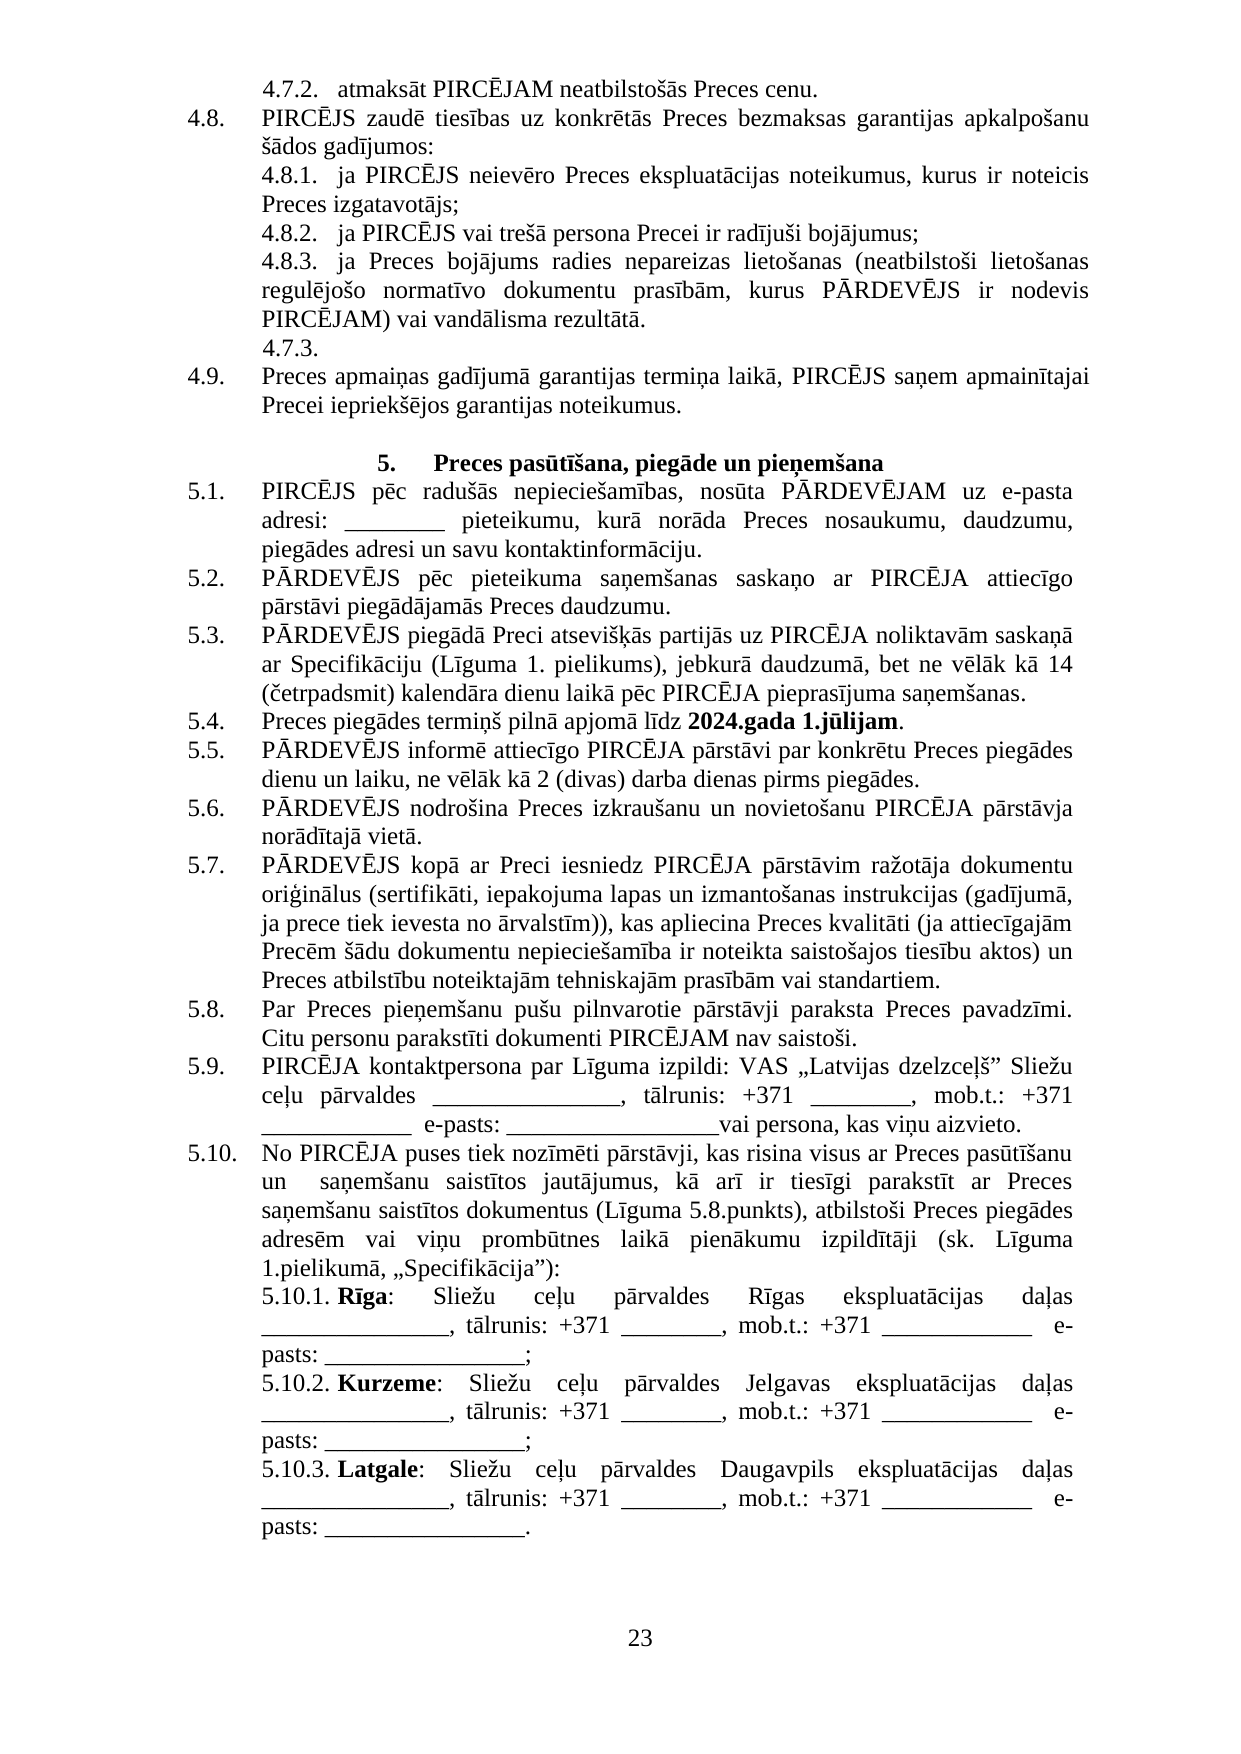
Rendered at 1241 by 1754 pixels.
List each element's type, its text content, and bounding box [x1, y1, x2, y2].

list ja PIRCĒJS neievēro Preces ekspluatācijas noteikumus, kurus ir noteicis Preces izgatavotājs; [261, 160, 1090, 218]
list PIRCĒJS pēc radušās nepieciešamības, nosūta PĀRDEVĒJAM uz e-pasta adresi: ________ pieteikumu, kurā norāda Preces nosaukumu, daudzumu, piegādes adresi un savu kontaktinformāciju. [187, 476, 1073, 563]
list Preces pasūtīšana, piegāde un pieņemšana [187, 448, 1073, 476]
list PĀRDEVĒJS informē attiecīgo PIRCĒJA pārstāvi par konkrētu Preces piegādes dienu un laiku, ne vēlāk kā 2 (divas) darba dienas pirms piegādes. [187, 735, 1073, 793]
list PĀRDEVĒJS kopā ar Preci iesniedz PIRCĒJA pārstāvim ražotāja dokumentu oriģinālus (sertifikāti, iepakojuma lapas un izmantošanas instrukcijas (gadījumā, ja prece tiek ievesta no ārvalstīm)), kas apliecina Preces kvalitāti (ja attiecīgajām Precēm šādu dokumentu nepieciešamība ir noteikta saistošajos tiesību aktos) un Preces atbilstību noteiktajām tehniskajām prasībām vai standartiem. [187, 850, 1073, 994]
list Rīga: Sliežu ceļu pārvaldes Rīgas ekspluatācijas daļas _______________, tālrunis: +371 ________, mob.t.: +371 ____________ e-pasts: ________________; 11 A, Rīga); [261, 1281, 1073, 1368]
list Latgale: Sliežu ceļu pārvaldes Daugavpils ekspluatācijas daļas _______________, tālrunis: +371 ________, mob.t.: +371 ____________ e-pasts: ________________. [261, 1454, 1073, 1540]
list atmaksāt PIRCĒJAM neatbilstošās Preces cenu. [262, 74, 1090, 103]
list PĀRDEVĒJS piegādā Preci atsevišķās partijās uz PIRCĒJA noliktavām saskaņā ar Specifikāciju (Līguma 1. pielikums), jebkurā daudzumā, bet ne vēlāk kā 14 (četrpadsmit) kalendāra dienu laikā pēc PIRCĒJA pieprasījuma saņemšanas. [187, 620, 1073, 706]
list No PIRCĒJA puses tiek nozīmēti pārstāvji, kas risina visus ar Preces pasūtīšanu un saņemšanu saistītos jautājumus, kā arī ir tiesīgi parakstīt ar Preces saņemšanu saistītos dokumentus (Līguma 5.8.punkts), atbilstoši Preces piegādes adresēm vai viņu prombūtnes laikā pienākumu izpildītāji (sk. Līguma 1.pielikumā, „Specifikācija”): [187, 1138, 1073, 1281]
list Par Preces pieņemšanu pušu pilnvarotie pārstāvji paraksta Preces pavadzīmi. Citu personu parakstīti dokumenti PIRCĒJAM nav saistoši. [187, 994, 1073, 1051]
list ja Preces bojājums radies nepareizas lietošanas (neatbilstoši lietošanas regulējošo normatīvo dokumentu prasībām, kurus PĀRDEVĒJS ir nodevis PIRCĒJAM) vai vandālisma rezultātā. [261, 246, 1090, 333]
list ja PIRCĒJS vai trešā persona Precei ir radījuši bojājumus; [261, 218, 1090, 246]
list PĀRDEVĒJS nodrošina Preces izkraušanu un novietošanu PIRCĒJA pārstāvja norādītajā vietā. [187, 793, 1073, 850]
list Preces apmaiņas gadījumā garantijas termiņa laikā, PIRCĒJS saņem apmainītajai Precei iepriekšējos garantijas noteikumus. [187, 361, 1090, 419]
list PĀRDEVĒJS pēc pieteikuma saņemšanas saskaņo ar PIRCĒJA attiecīgo pārstāvi piegādājamās Preces daudzumu. [187, 563, 1073, 620]
list Kurzeme: Sliežu ceļu pārvaldes Jelgavas ekspluatācijas daļas _______________, tālrunis: +371 ________, mob.t.: +371 ____________ e-pasts: ________________; [261, 1368, 1073, 1454]
list Preces piegādes termiņš pilnā apjomā līdz 2024.gada 1.jūlijam. [187, 706, 1073, 735]
list PIRCĒJS zaudē tiesības uz konkrētās Preces bezmaksas garantijas apkalpošanu šādos gadījumos: [187, 103, 1090, 160]
list PIRCĒJA kontaktpersona par Līguma izpildi: VAS „Latvijas dzelzceļš” Sliežu ceļu pārvaldes _______________, tālrunis: +371 ________, mob.t.: +371 ____________ e-pasts: _________________vai persona, kas viņu aizvieto. [187, 1051, 1073, 1138]
